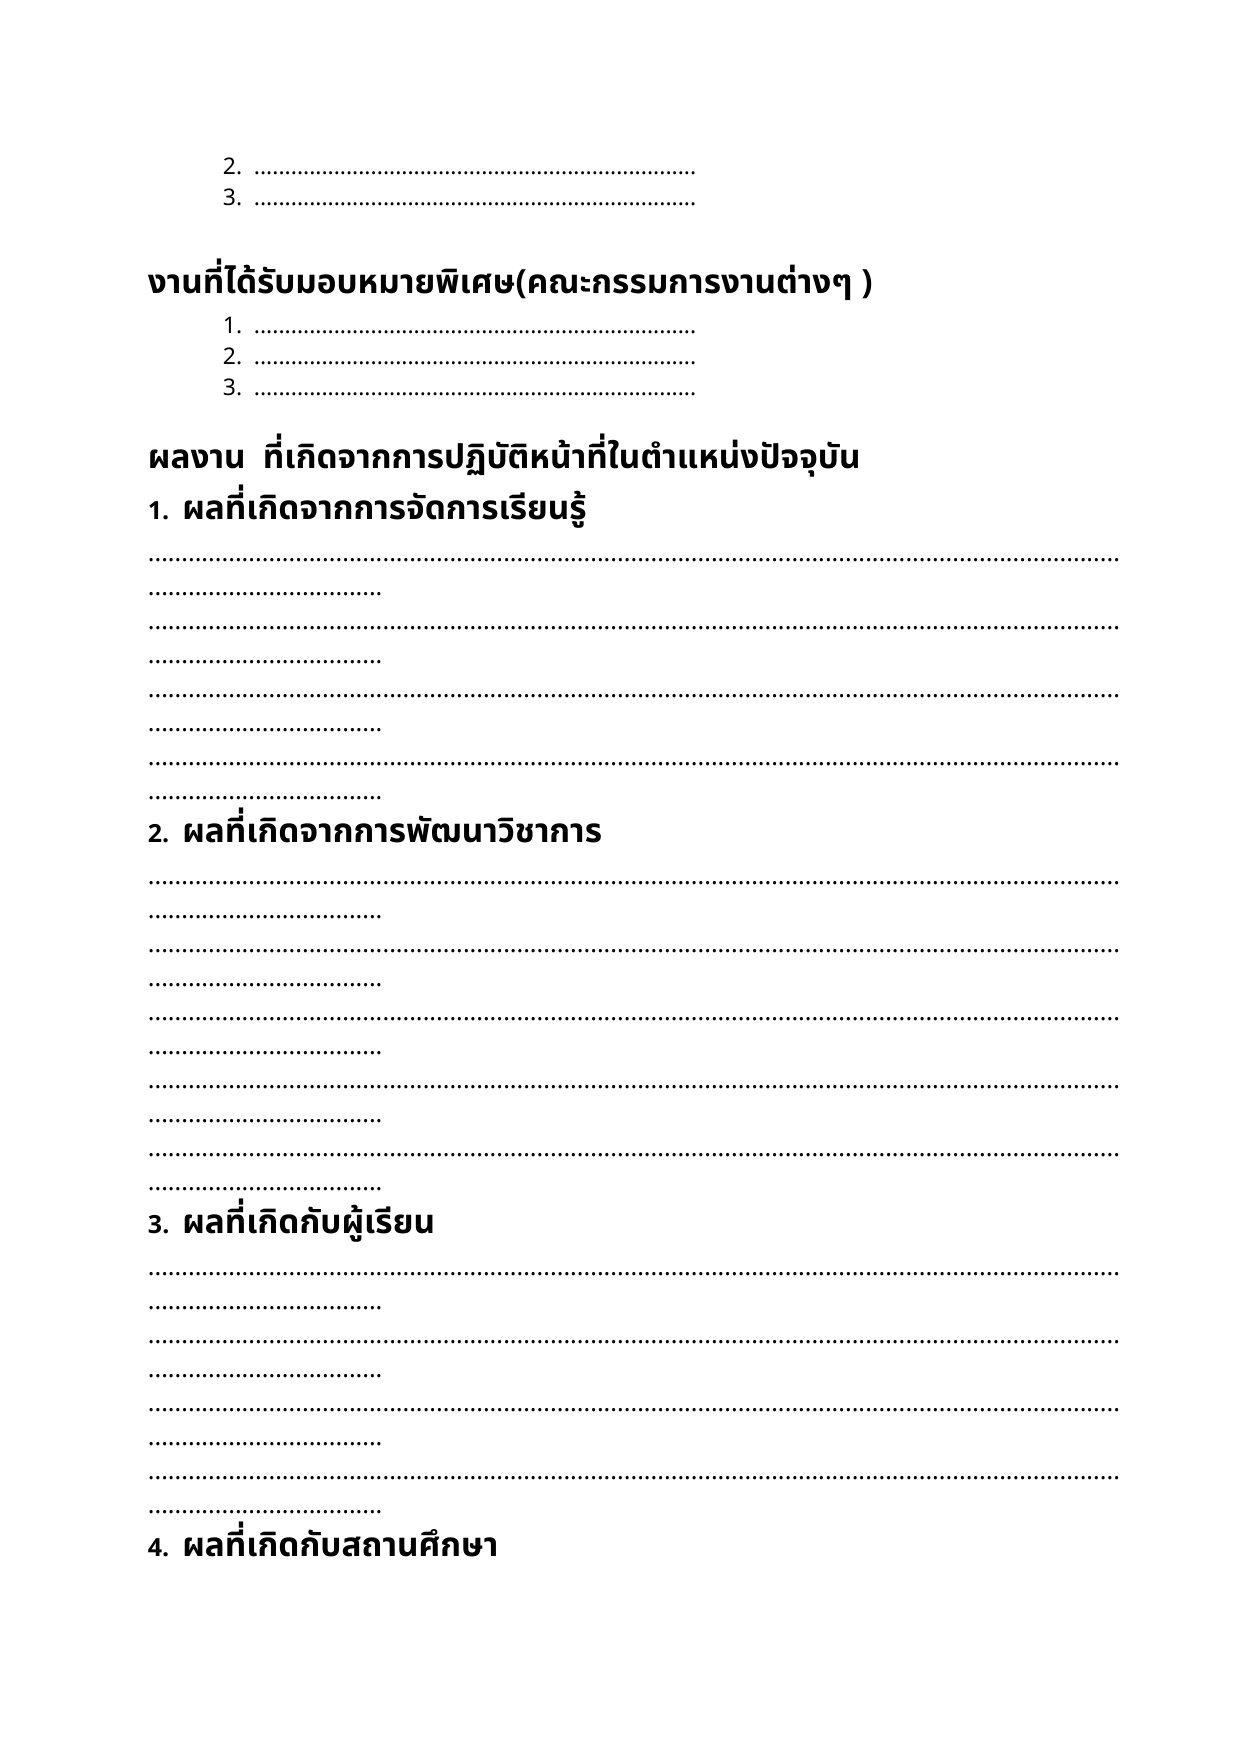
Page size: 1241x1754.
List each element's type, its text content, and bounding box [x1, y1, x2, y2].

text ผลงาน ที่เกิดจากการปฏิบัติหน้าที่ในตำแหน่งปัจจุบัน [148, 433, 1122, 484]
text 1. ........................................................................ [148, 308, 1122, 340]
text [148, 1453, 1122, 1521]
text 4. ผลที่เกิดกับสถานศึกษา [148, 1521, 1122, 1571]
text 3. ผลที่เกิดกับผู้เรียน [148, 1198, 1122, 1248]
text 3. ........................................................................ [148, 371, 1122, 402]
text 1. ผลที่เกิดจากการจัดการเรียนรู้ [148, 484, 1122, 534]
subtitle งานที่ได้รับมอบหมายพิเศษ(คณะกรรมการงานต่างๆ ) [148, 258, 1122, 308]
text 3. ........................................................................ [148, 181, 1122, 212]
text 2. ........................................................................ [148, 150, 1122, 181]
text 2. ผลที่เกิดจากการพัฒนาวิชาการ [148, 807, 1122, 857]
text 2. ........................................................................ [148, 340, 1122, 371]
